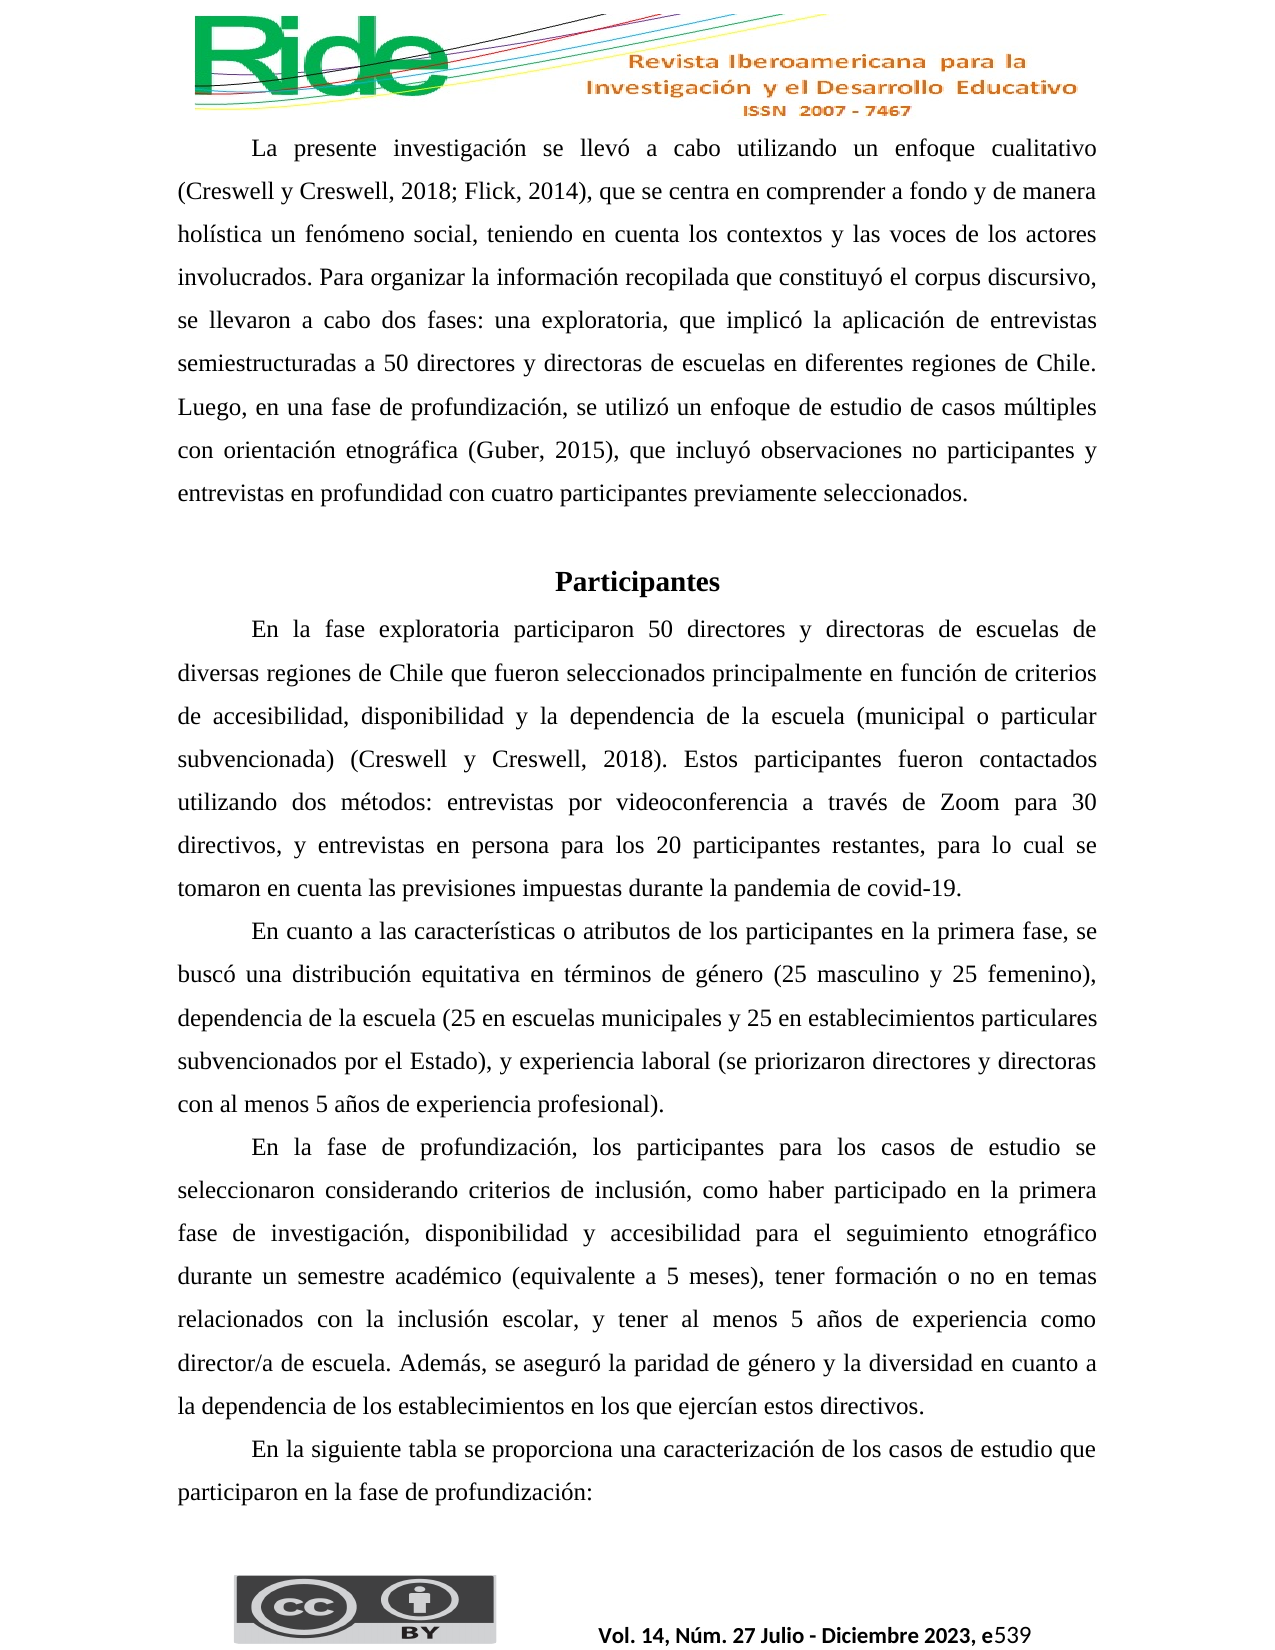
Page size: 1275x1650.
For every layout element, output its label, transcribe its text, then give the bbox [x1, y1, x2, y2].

text En la fase exploratoria participaron 50 directores y directoras de escuelas de diversas regiones de Chile que fueron seleccionados principalmente en función de criterios de accesibilidad, disponibilidad y la dependencia de la escuela (municipal o particular subvencionada) (Creswell y Creswell, 2018). Estos participantes fueron contactados utilizando dos métodos: entrevistas por videoconferencia a través de Zoom para 30 directivos, y entrevistas en persona para los 20 participantes restantes, para lo cual se tomaron en cuenta las previsiones impuestas durante la pandemia de covid-19. [177, 614, 1098, 902]
text En la siguiente tabla se proporciona una caracterización de los casos de estudio que participaron en la fase de profundización: [177, 1434, 1098, 1506]
text En cuanto a las características o atributos de los participantes en la primera fase, se buscó una distribución equitativa en términos de género (25 masculino y 25 femenino), dependencia de la escuela (25 en escuelas municipales y 25 en establecimientos particulares subvencionados por el Estado), y experiencia laboral (se priorizaron directores y directoras con al menos 5 años de experiencia profesional). [177, 916, 1098, 1118]
text Participantes [177, 564, 1098, 598]
picture [233, 1575, 497, 1644]
text La presente investigación se llevó a cabo utilizando un enfoque cualitativo (Creswell y Creswell, 2018; Flick, 2014), que se centra en comprender a fondo y de manera holística un fenómeno social, teniendo en cuenta los contextos y las voces de los actores involucrados. Para organizar la información recopilada que constituyó el corpus discursivo, se llevaron a cabo dos fases: una exploratoria, que implicó la aplicación de entrevistas semiestructuradas a 50 directores y directoras de escuelas en diferentes regiones de Chile. Luego, en una fase de profundización, se utilizó un enfoque de estudio de casos múltiples con orientación etnográfica (Guber, 2015), que incluyó observaciones no participantes y entrevistas en profundidad con cuatro participantes previamente seleccionados. [177, 133, 1098, 507]
picture [194, 14, 1081, 119]
text En la fase de profundización, los participantes para los casos de estudio se seleccionaron considerando criterios de inclusión, como haber participado en la primera fase de investigación, disponibilidad y accesibilidad para el seguimiento etnográfico durante un semestre académico (equivalente a 5 meses), tener formación o no en temas relacionados con la inclusión escolar, y tener al menos 5 años de experiencia como director/a de escuela. Además, se aseguró la paridad de género y la diversidad en cuanto a la dependencia de los establecimientos en los que ejercían estos directivos. [177, 1132, 1098, 1419]
